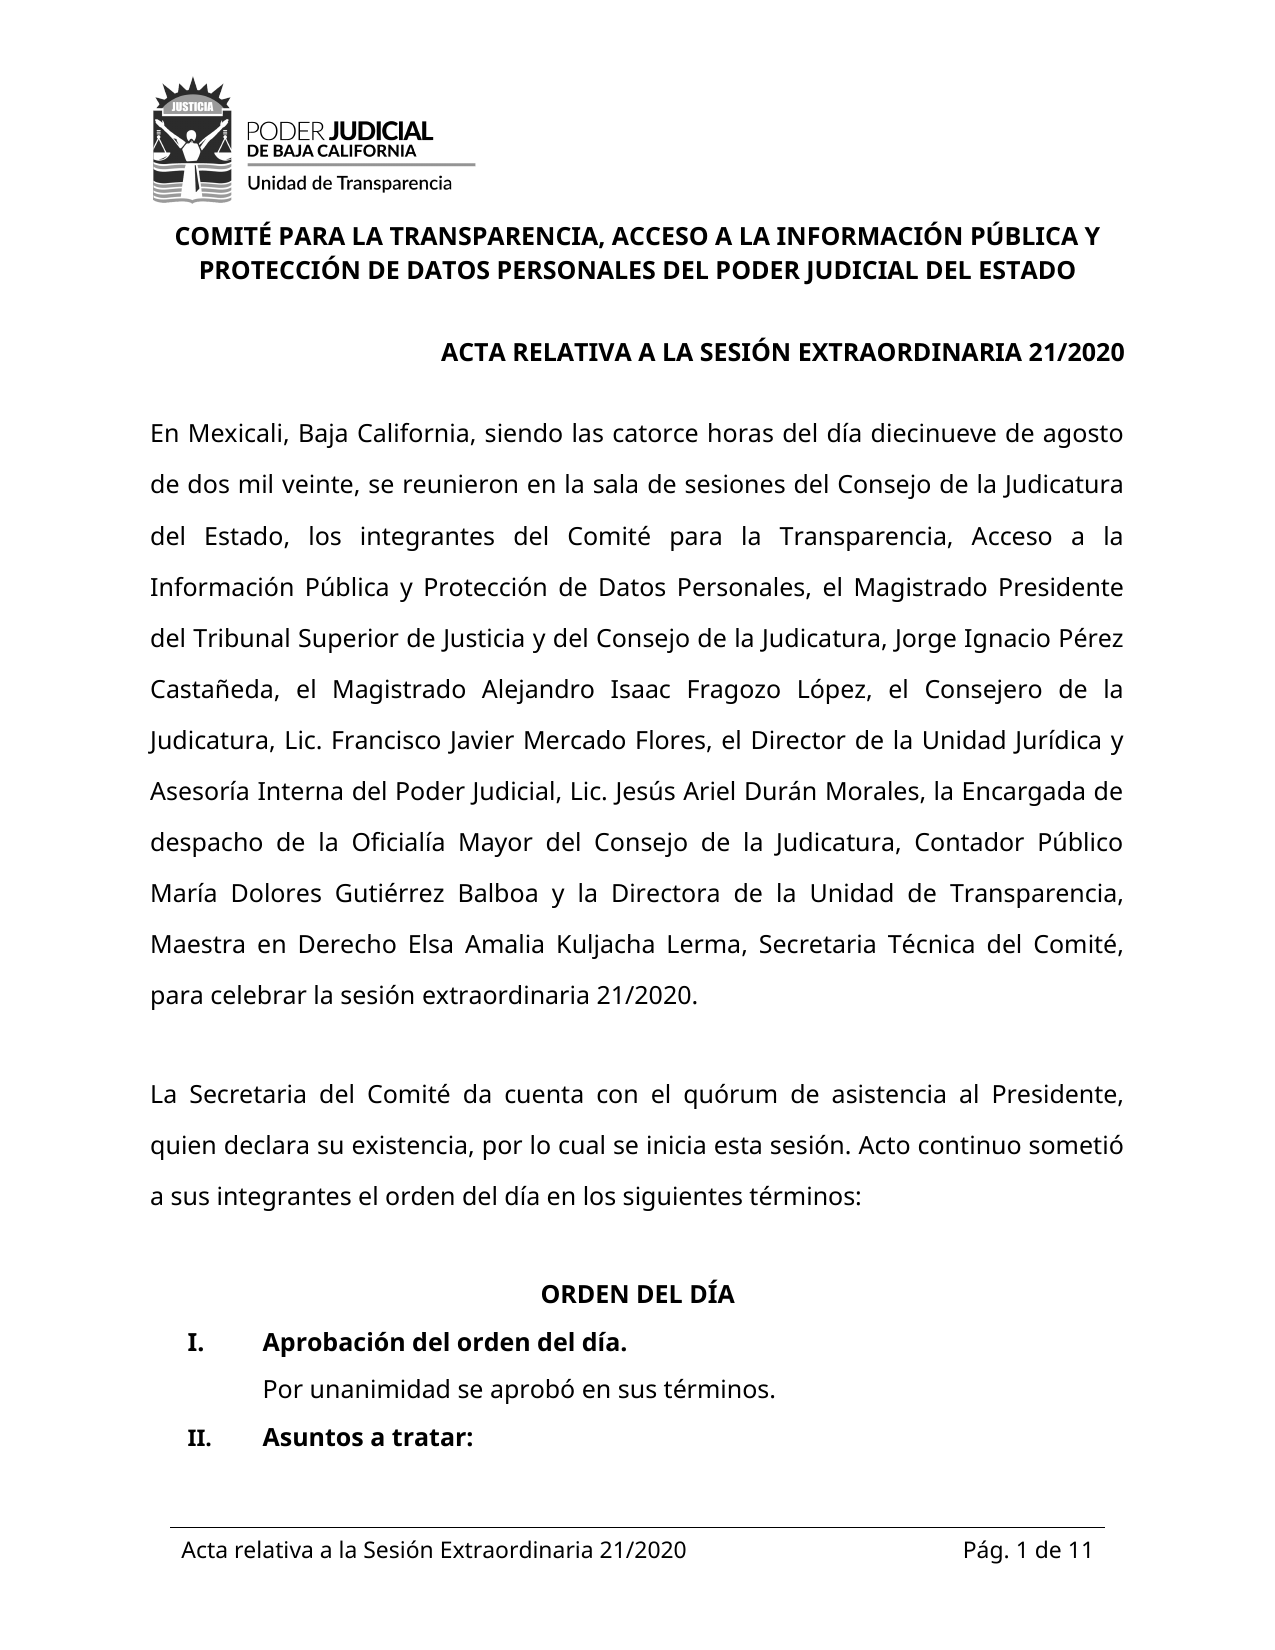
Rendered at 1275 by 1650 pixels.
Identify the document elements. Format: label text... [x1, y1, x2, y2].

text La Secretaria del Comité da cuenta con el quórum de asistencia al Presidente, quien declara su existencia, por lo cual se inicia esta sesión. Acto continuo sometió a sus integrantes el orden del día en los siguientes términos: [150, 1076, 1125, 1212]
text ORDEN DEL DÍA [150, 1277, 1125, 1311]
list Por unanimidad se aprobó en sus términos. [262, 1372, 1125, 1406]
text En Mexicali, Baja California, siendo las catorce horas del día diecinueve de agosto de dos mil veinte, se reunieron en la sala de sesiones del Consejo de la Judicatura del Estado, los integrantes del Comité para la Transparencia, Acceso a la Información Pública y Protección de Datos Personales, el Magistrado Presidente del Tribunal Superior de Justicia y del Consejo de la Judicatura, Jorge Ignacio Pérez Castañeda, el Magistrado Alejandro Isaac Fragozo López, el Consejero de la Judicatura, Lic. Francisco Javier Mercado Flores, el Director de la Unidad Jurídica y Asesoría Interna del Poder Judicial, Lic. Jesús Ariel Durán Morales, la Encargada de despacho de la Oficialía Mayor del Consejo de la Judicatura, Contador Público María Dolores Gutiérrez Balboa y la Directora de la Unidad de Transparencia, Maestra en Derecho Elsa Amalia Kuljacha Lerma, Secretaria Técnica del Comité, para celebrar la sesión extraordinaria 21/2020. [150, 416, 1125, 1012]
text COMITÉ PARA LA TRANSPARENCIA, ACCESO A LA INFORMACIÓN PÚBLICA Y PROTECCIÓN DE DATOS PERSONALES DEL PODER JUDICIAL DEL ESTADO [150, 219, 1125, 287]
text ACTA RELATIVA A LA SESIÓN EXTRAORDINARIA 21/2020 [150, 334, 1125, 368]
list Asuntos a tratar: [187, 1420, 1125, 1454]
list Aprobación del orden del día. [187, 1324, 1125, 1359]
